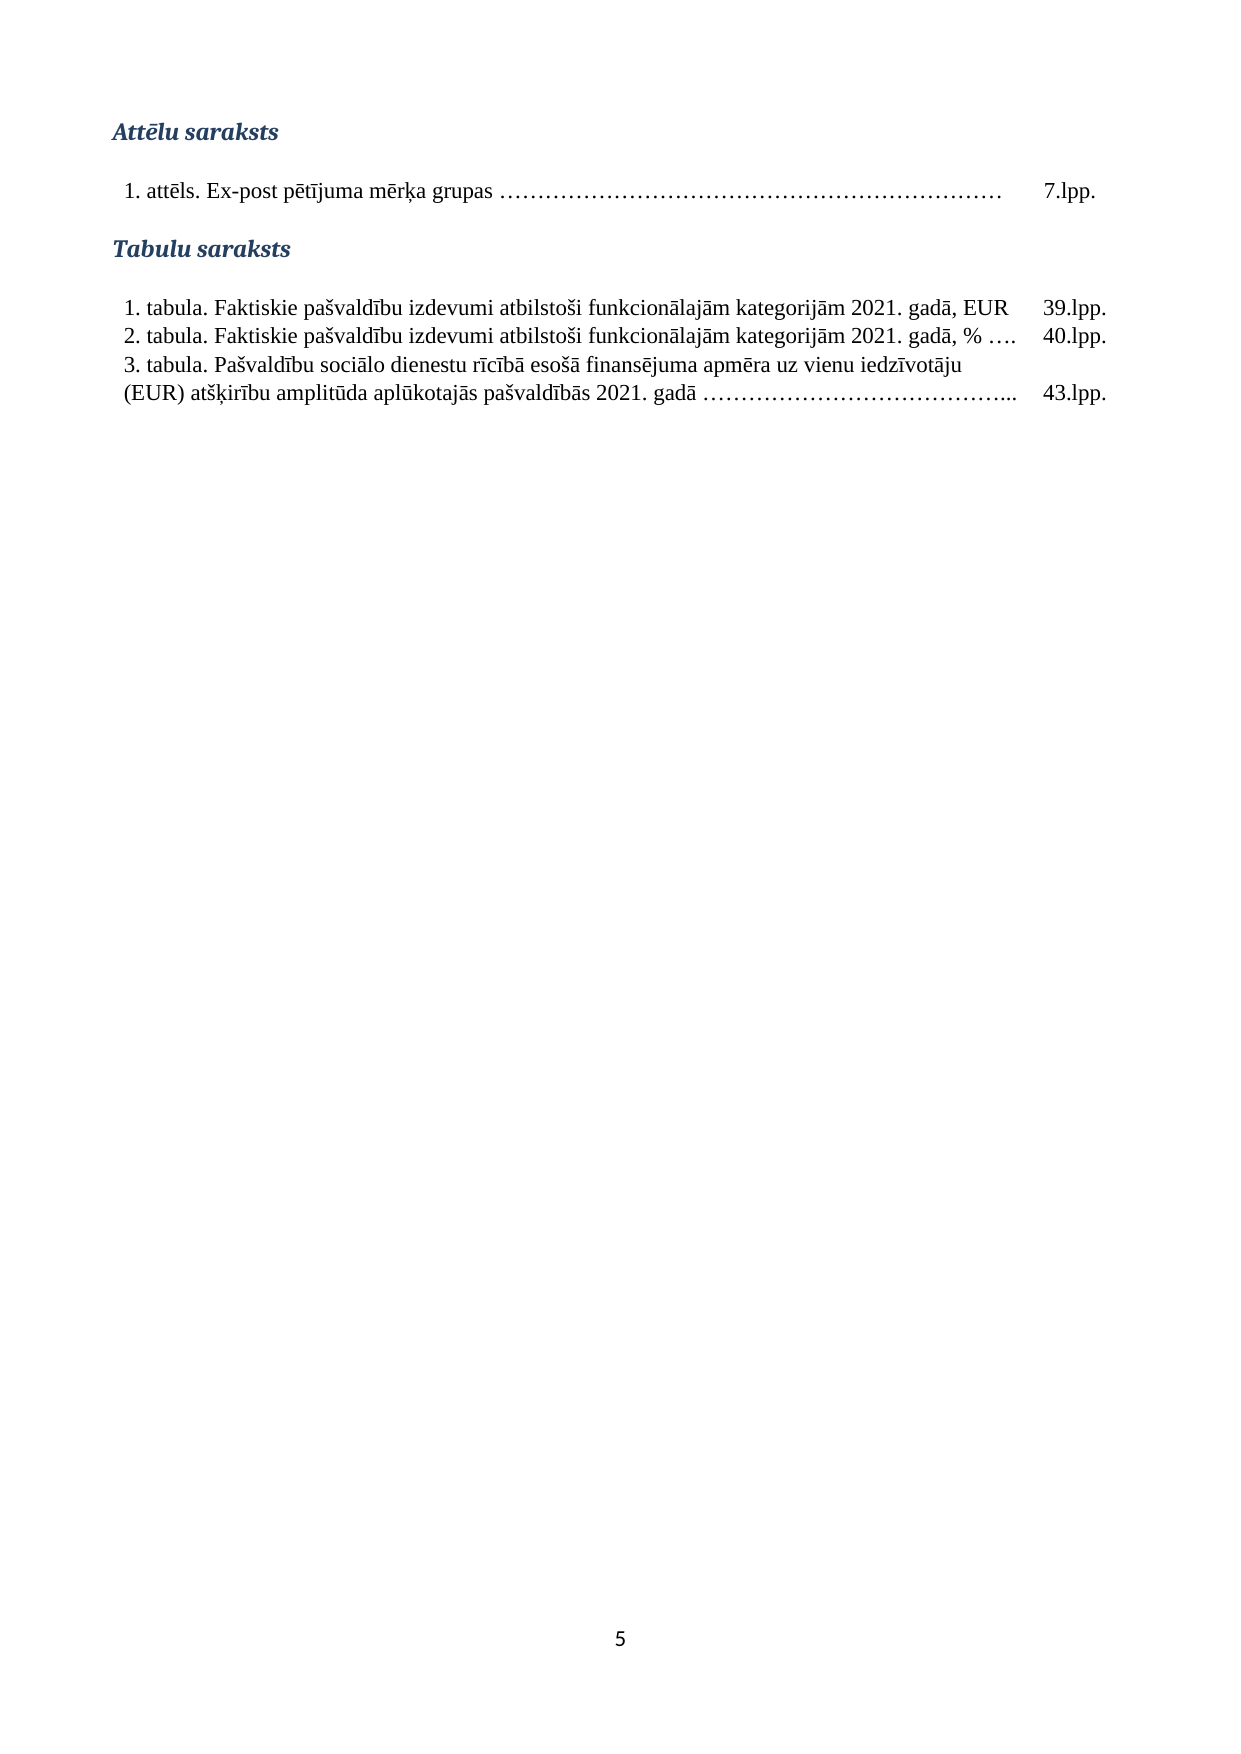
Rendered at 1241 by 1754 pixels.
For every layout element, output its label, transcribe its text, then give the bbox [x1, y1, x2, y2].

table_cell 2. tabula. Faktiskie pašvaldību izdevumi atbilstoši funkcionālajām kategorijām 2021. gadā, % …. [112, 323, 1032, 351]
table_cell 43.lpp. [1032, 351, 1128, 408]
table_header 1. attēls. Ex-post pētījuma mērķa grupas ………………………………………………………… [112, 178, 1032, 206]
table_header 7.lpp. [1033, 178, 1128, 206]
table_cell 3. tabula. Pašvaldību sociālo dienestu rīcībā esošā finansējuma apmēra uz vienu iedzīvotāju (EUR) atšķirību amplitūda aplūkotajās pašvaldībās 2021. gadā …………………………………... [112, 351, 1032, 408]
table_header 39.lpp. [1032, 294, 1128, 322]
table_cell 40.lpp. [1032, 323, 1128, 351]
subtitle Attēlu saraksts [112, 118, 1128, 147]
table_header 1. tabula. Faktiskie pašvaldību izdevumi atbilstoši funkcionālajām kategorijām 2021. gadā, EUR [112, 294, 1032, 322]
subtitle Tabulu saraksts [112, 234, 1128, 263]
